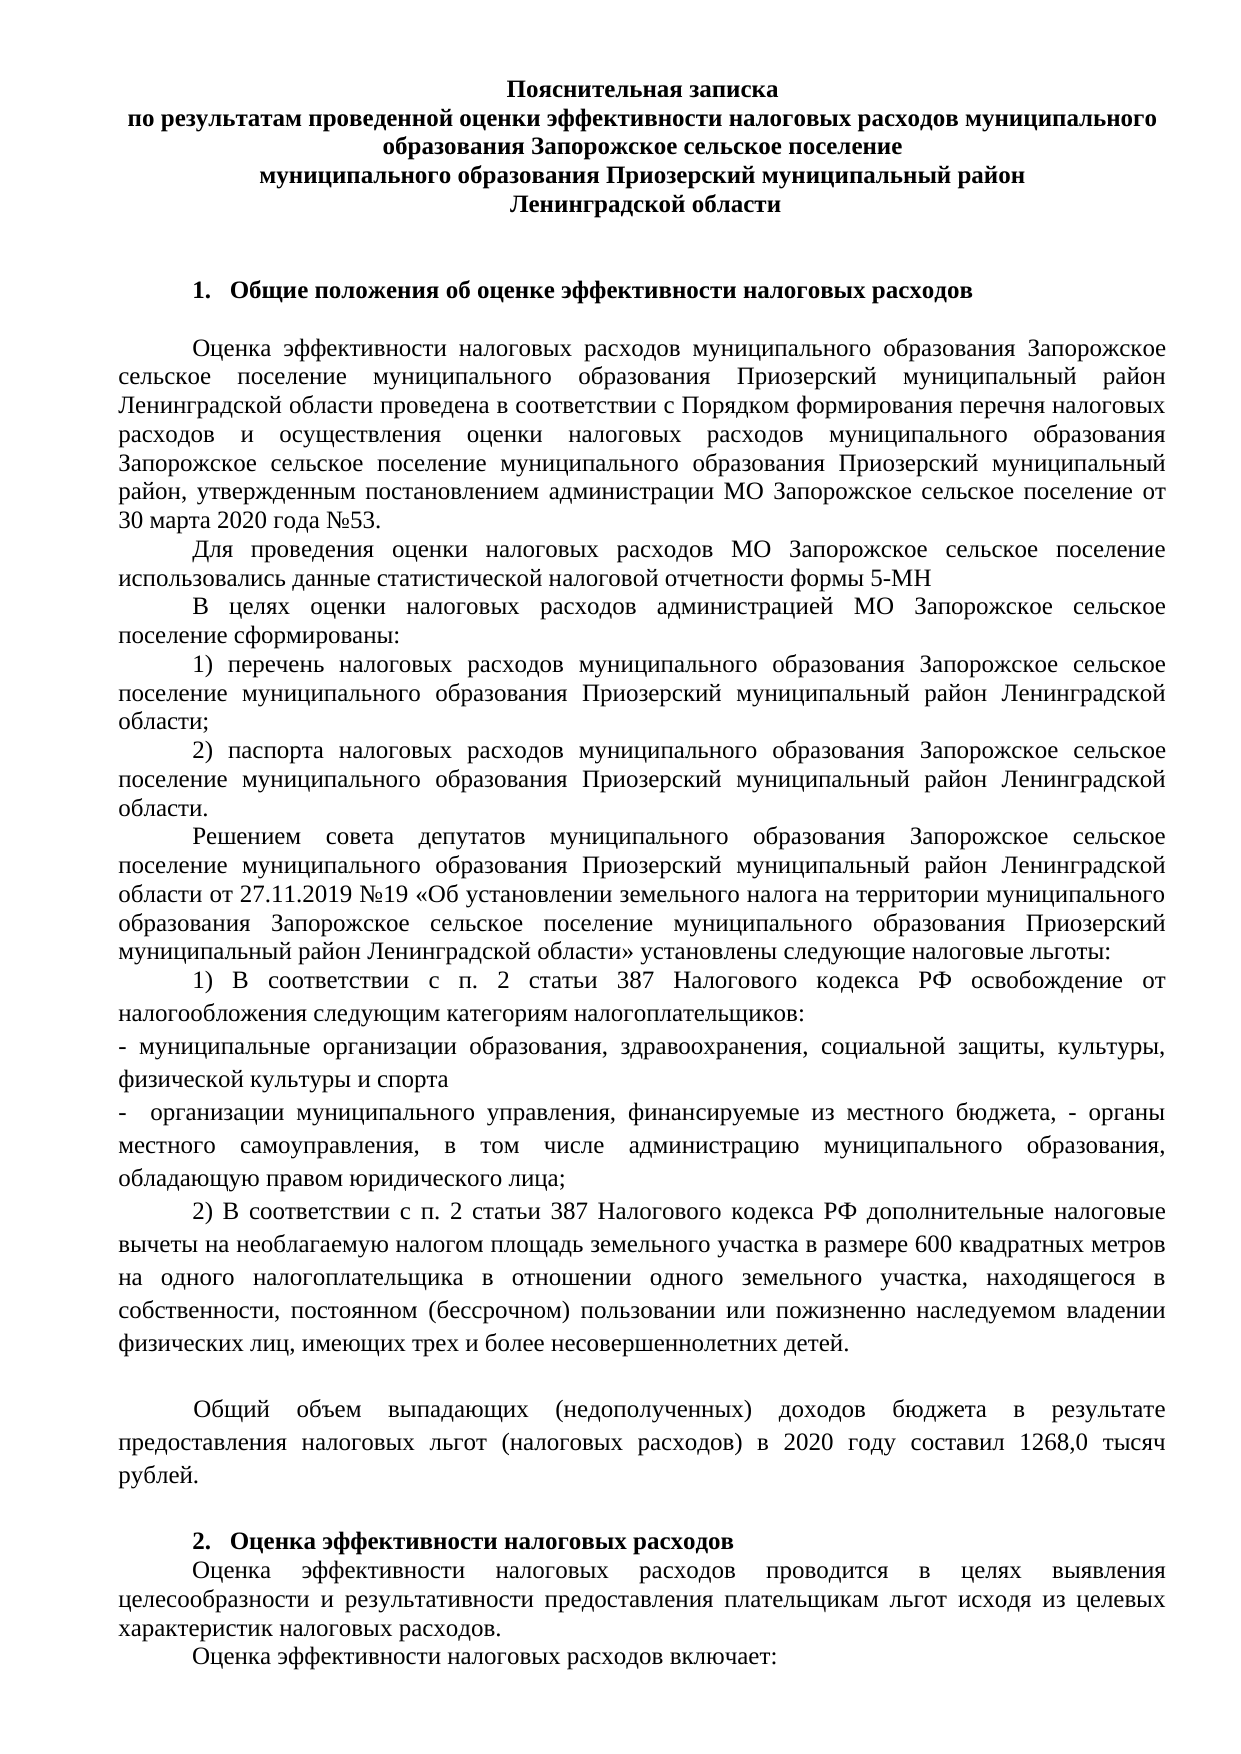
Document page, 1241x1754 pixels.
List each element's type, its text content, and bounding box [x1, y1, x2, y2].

text Решением совета депутатов муниципального образования Запорожское сельское поселение муниципального образования Приозерский муниципальный район Ленинградской области от 27.11.2019 №19 «Об установлении земельного налога на территории муниципального образования Запорожское сельское поселение муниципального образования Приозерский муниципальный район Ленинградской области» установлены следующие налоговые льготы: [118, 821, 1167, 965]
text В целях оценки налоговых расходов администрацией МО Запорожское сельское поселение сформированы: [118, 591, 1167, 649]
text Ленинградской области [118, 189, 1167, 218]
text муниципального образования Приозерский муниципальный район [118, 160, 1167, 189]
text Пояснительная записка [118, 74, 1167, 103]
list - организации муниципального управления, финансируемые из местного бюджета, - органы местного самоуправления, в том числе администрацию муниципального образования, обладающую правом юридического лица; [118, 1097, 1167, 1192]
list - муниципальные организации образования, здравоохранения, социальной защиты, культуры, физической культуры и спорта [118, 1031, 1167, 1093]
text Оценка эффективности налоговых расходов проводится в целях выявления целесообразности и результативности предоставления плательщикам льгот исходя из целевых характеристик налоговых расходов. [118, 1555, 1167, 1641]
text 1) перечень налоговых расходов муниципального образования Запорожское сельское поселение муниципального образования Приозерский муниципальный район Ленинградской области; [118, 649, 1167, 735]
list 2) В соответствии с п. 2 статьи 387 Налогового кодекса РФ дополнительные налоговые вычеты на необлагаемую налогом площадь земельного участка в размере 600 квадратных метров на одного налогоплательщика в отношении одного земельного участка, находящегося в собственности, постоянном (бессрочном) пользовании или пожизненно наследуемом владении физических лиц, имеющих трех и более несовершеннолетних детей. [118, 1196, 1167, 1357]
list Общий объем выпадающих (недополученных) доходов бюджета в результате предоставления налоговых льгот (налоговых расходов) в 2020 году составил 1268,0 тысяч рублей. [118, 1394, 1167, 1489]
list 1) В соответствии с п. 2 статьи 387 Налогового кодекса РФ освобождение от налогообложения следующим категориям налогоплательщиков: [118, 965, 1167, 1027]
list Общие положения об оценке эффективности налоговых расходов [192, 275, 1167, 304]
list Оценка эффективности налоговых расходов [192, 1526, 1167, 1555]
text 2) паспорта налоговых расходов муниципального образования Запорожское сельское поселение муниципального образования Приозерский муниципальный район Ленинградской области. [118, 735, 1167, 821]
text Для проведения оценки налоговых расходов МО Запорожское сельское поселение использовались данные статистической налоговой отчетности формы 5-МН [118, 534, 1167, 591]
text по результатам проведенной оценки эффективности налоговых расходов муниципального образования Запорожское сельское поселение [118, 103, 1167, 160]
text Оценка эффективности налоговых расходов муниципального образования Запорожское сельское поселение муниципального образования Приозерский муниципальный район Ленинградской области проведена в соответствии с Порядком формирования перечня налоговых расходов и осуществления оценки налоговых расходов муниципального образования Запорожское сельское поселение муниципального образования Приозерский муниципальный район, утвержденным постановлением администрации МО Запорожское сельское поселение от 30 марта 2020 года №53. [118, 333, 1167, 534]
text Оценка эффективности налоговых расходов включает: [118, 1641, 1167, 1670]
